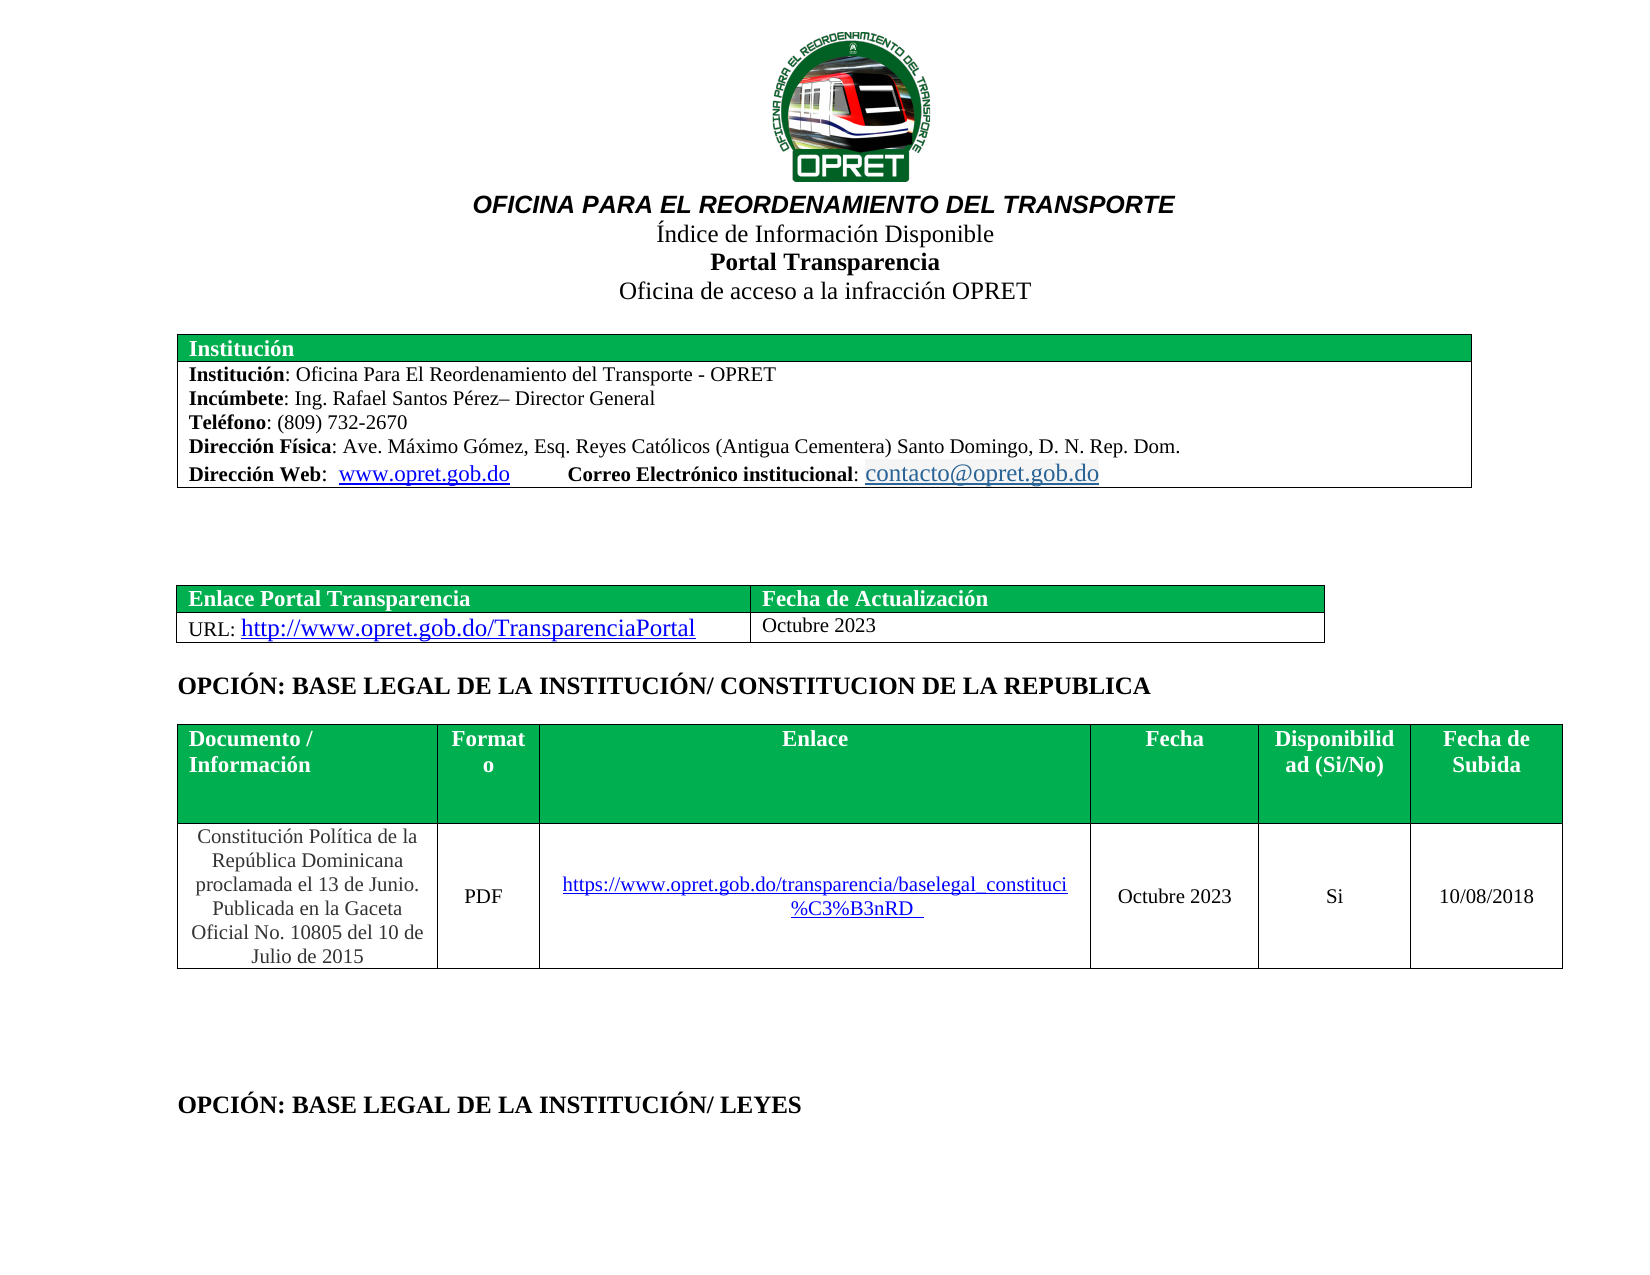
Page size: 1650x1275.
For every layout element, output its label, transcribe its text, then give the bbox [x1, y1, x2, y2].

table_header Enlace Portal Transparencia [177, 586, 750, 612]
table_header Formato [438, 725, 539, 823]
table_header Institución [178, 335, 1471, 361]
table_cell Octubre 2023 [751, 613, 1324, 642]
table_header Documento / Información [178, 725, 437, 823]
table_cell URL: http://www.opret.gob.do/TransparenciaPortal [177, 613, 750, 642]
table_header Enlace [540, 725, 1090, 823]
table_header Fecha de Subida [1411, 725, 1562, 823]
text OPCIÓN: BASE LEGAL DE LA INSTITUCIÓN/ LEYES [177, 1090, 1473, 1118]
table_cell 10/08/2018 [1411, 824, 1562, 968]
table_cell Si [1259, 824, 1410, 968]
table_cell PDF [438, 824, 539, 968]
table_cell https://www.opret.gob.do/transparencia/baselegal_constituci%C3%B3nRD [540, 824, 1090, 968]
table_cell Constitución Política de la República Dominicana proclamada el 13 de Junio. Publicada en la Gaceta Oficial No. 10805 del 10 de Julio de 2015 [363, 824, 437, 968]
text OPCIÓN: BASE LEGAL DE LA INSTITUCIÓN/ CONSTITUCION DE LA REPUBLICA [177, 671, 1473, 700]
picture [772, 32, 930, 182]
table_header Disponibilidad (Si/No) [1259, 725, 1410, 823]
table_cell Constitución Política de la República Dominicana proclamada el 13 de Junio. Publicada en la Gaceta Oficial No. 10805 del 10 de Julio de 2015 [178, 824, 251, 968]
table_header Fecha [1091, 725, 1258, 823]
table_header Fecha de Actualización [751, 586, 1324, 612]
table_cell Octubre 2023 [1091, 824, 1258, 968]
table_cell Institución: Oficina Para El Reordenamiento del Transporte - OPRET Incúmbete: Ing. Rafael Santos Pérez– Director General Teléfono: (809) 732-2670 Dirección Física: Ave. Máximo Gómez, Esq. Reyes Católicos (Antigua Cementera) Santo Domingo, D. N. Rep. Dom. Dirección Web: www.opret.gob.do Correo Electrónico institucional: contacto@opret.gob.do [178, 362, 1471, 487]
